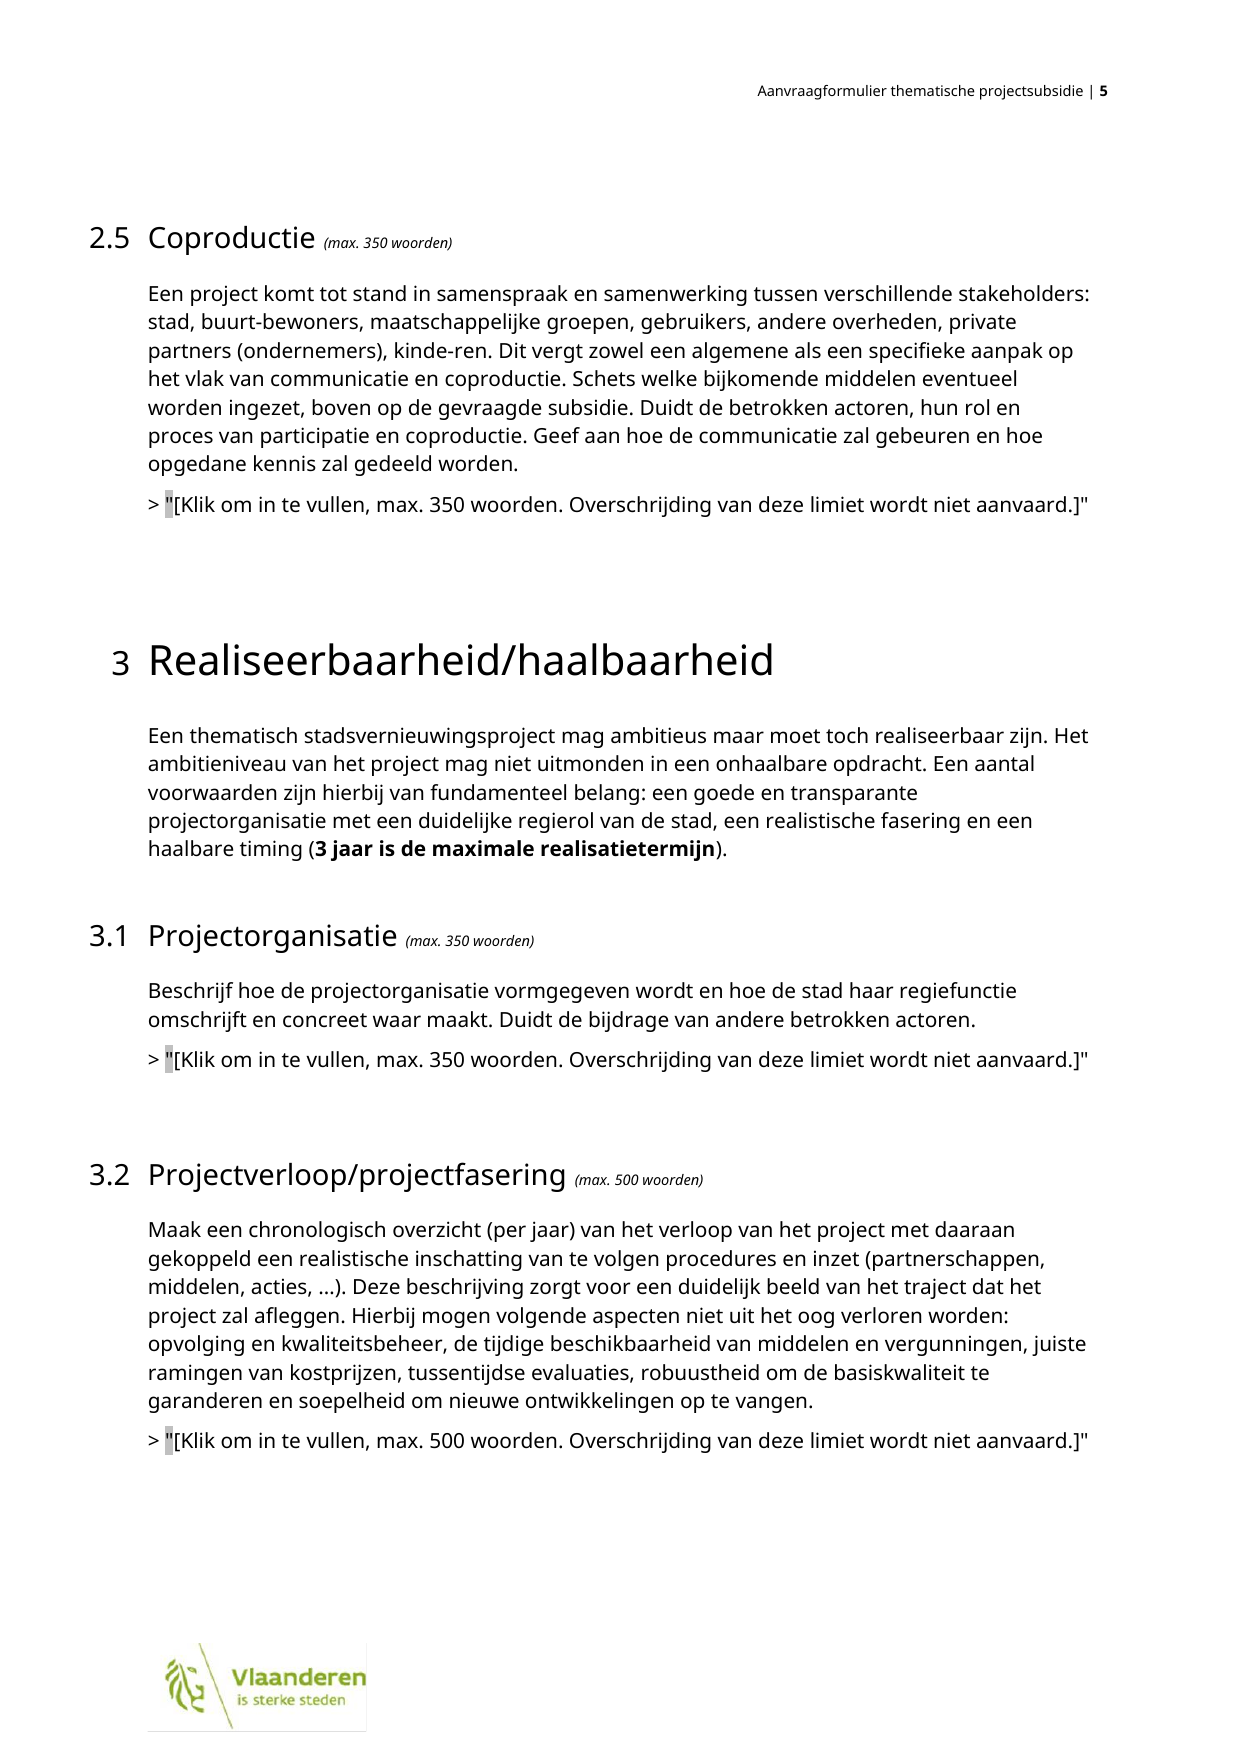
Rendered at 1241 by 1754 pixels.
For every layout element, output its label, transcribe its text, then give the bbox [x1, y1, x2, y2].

subtitle Coproductie (max. 350 woorden) [130, 217, 1092, 257]
text > [148, 490, 1092, 547]
text > [148, 1045, 1092, 1102]
text Beschrijf hoe de projectorganisatie vormgegeven wordt en hoe de stad haar regiefunctie omschrijft en concreet waar maakt. Duidt de bijdrage van andere betrokken actoren. [148, 976, 1092, 1033]
text Een thematisch stadsvernieuwingsproject mag ambitieus maar moet toch realiseerbaar zijn. Het ambitieniveau van het project mag niet uitmonden in een onhaalbare opdracht. Een aantal voorwaarden zijn hierbij van fundamenteel belang: een goede en transparante projectorganisatie met een duidelijke regierol van de stad, een realistische fasering en een haalbare timing (3 jaar is de maximale realisatietermijn). [148, 721, 1092, 863]
text Een project komt tot stand in samenspraak en samenwerking tussen verschillende stakeholders: stad, buurt-bewoners, maatschappelijke groepen, gebruikers, andere overheden, private partners (ondernemers), kinde-ren. Dit vergt zowel een algemene als een specifieke aanpak op het vlak van communicatie en coproductie. Schets welke bijkomende middelen eventueel worden ingezet, boven op de gevraagde subsidie. Duidt de betrokken actoren, hun rol en proces van participatie en coproductie. Geef aan hoe de communicatie zal gebeuren en hoe opgedane kennis zal gedeeld worden. [148, 279, 1092, 478]
subtitle Projectverloop/projectfasering (max. 500 woorden) [130, 1154, 1092, 1194]
text > [148, 1426, 1092, 1483]
subtitle Projectorganisatie (max. 350 woorden) [130, 915, 1092, 954]
picture [147, 1643, 367, 1732]
subtitle Realiseerbaarheid/haalbaarheid [130, 631, 1092, 687]
text Maak een chronologisch overzicht (per jaar) van het verloop van het project met daaraan gekoppeld een realistische inschatting van te volgen procedures en inzet (partnerschappen, middelen, acties, …). Deze beschrijving zorgt voor een duidelijk beeld van het traject dat het project zal afleggen. Hierbij mogen volgende aspecten niet uit het oog verloren worden: opvolging en kwaliteitsbeheer, de tijdige beschikbaarheid van middelen en vergunningen, juiste ramingen van kostprijzen, tussentijdse evaluaties, robuustheid om de basiskwaliteit te garanderen en soepelheid om nieuwe ontwikkelingen op te vangen. [148, 1216, 1092, 1414]
